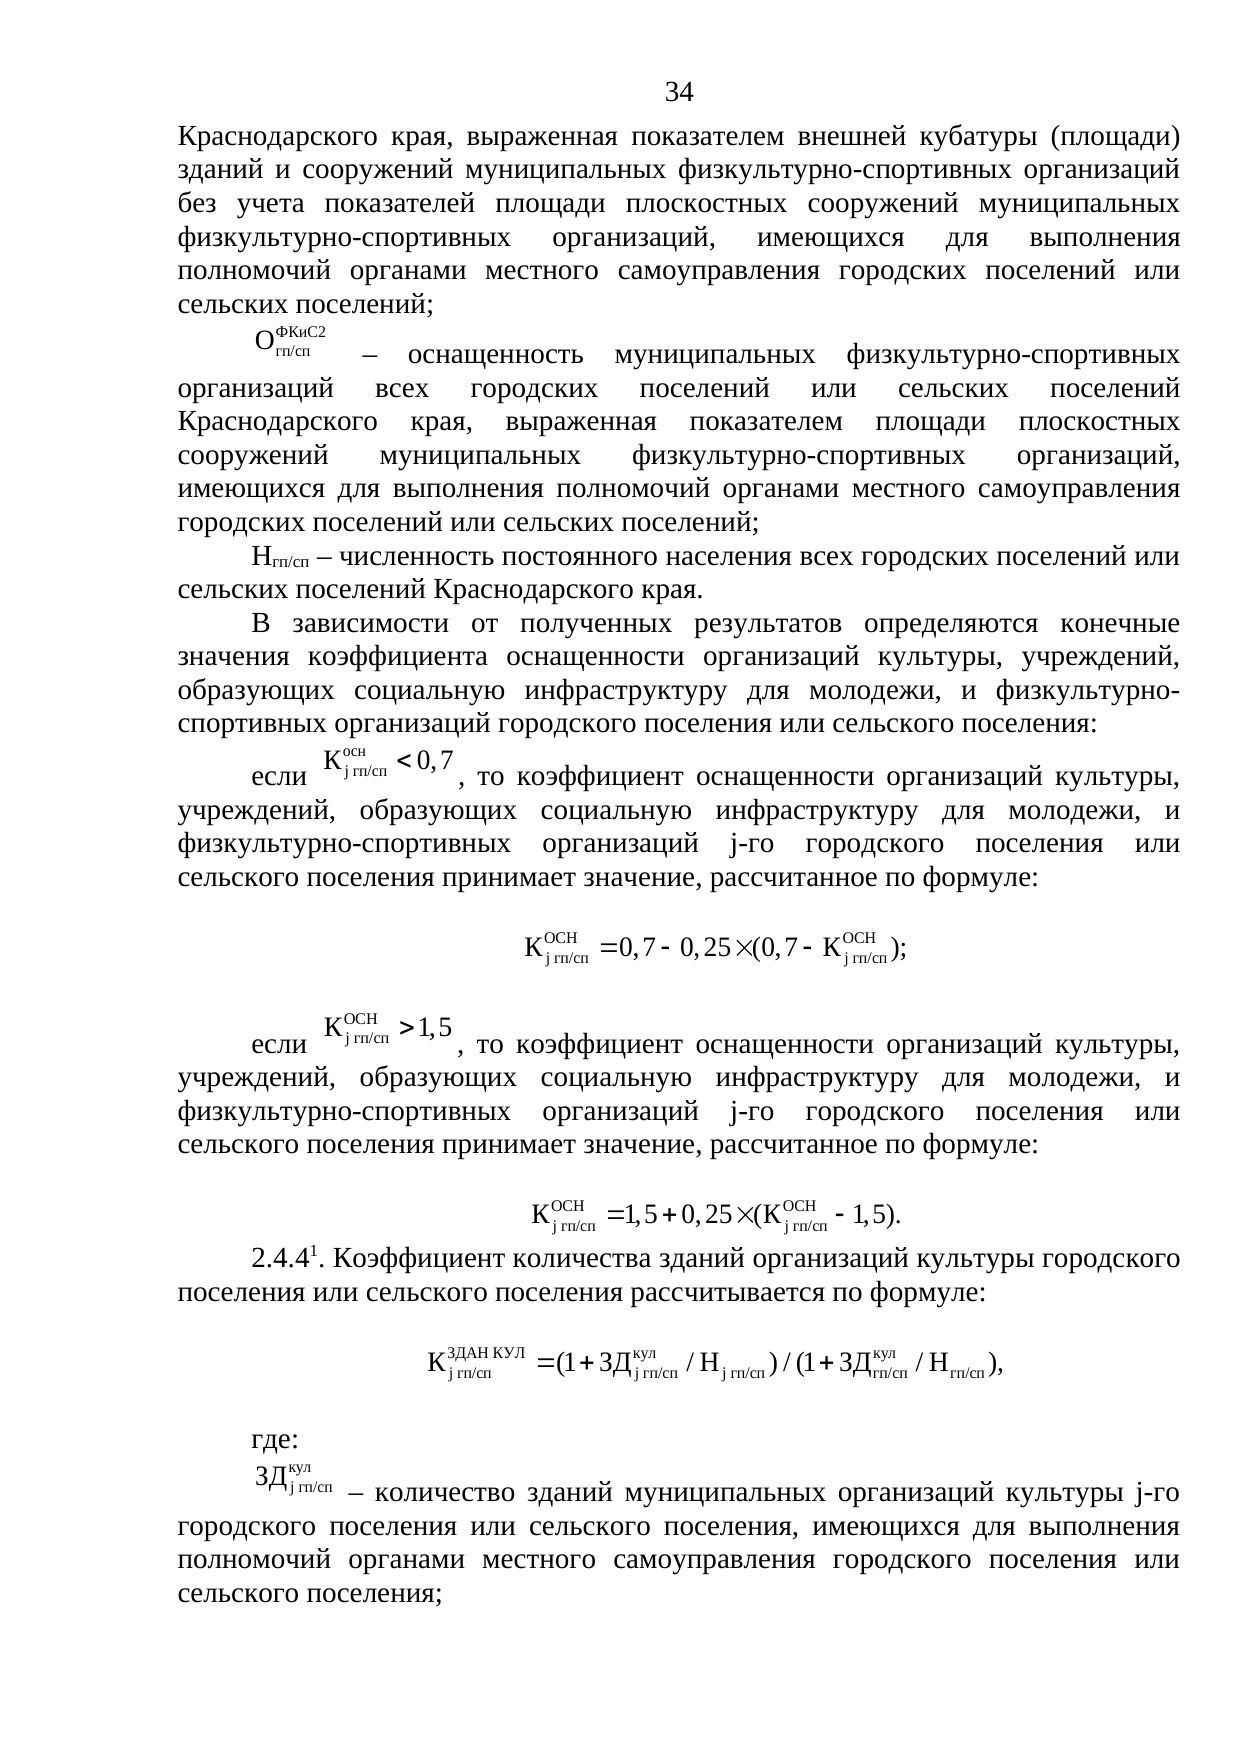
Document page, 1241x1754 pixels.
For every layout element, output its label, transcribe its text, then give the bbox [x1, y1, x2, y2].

text В зависимости от полученных результатов определяются конечные значения коэффициента оснащенности организаций культуры, учреждений, образующих социальную инфраструктуру для молодежи, и физкультурно-спортивных организаций городского поселения или сельского поселения: [177, 605, 1181, 739]
text – количество зданий муниципальных организаций культуры j-го городского поселения или сельского поселения, имеющихся для выполнения полномочий органами местного самоуправления городского поселения или сельского поселения; [177, 1455, 1181, 1608]
text если , то коэффициент оснащенности организаций культуры, учреждений, образующих социальную инфраструктуру для молодежи, и физкультурно-спортивных организаций j-го городского поселения или сельского поселения принимает значение, рассчитанное по формуле: [177, 739, 1181, 892]
text где: [177, 1421, 1181, 1455]
text если , то коэффициент оснащенности организаций культуры, учреждений, образующих социальную инфраструктуру для молодежи, и физкультурно-спортивных организаций j-го городского поселения или сельского поселения принимает значение, рассчитанное по формуле: [177, 1006, 1181, 1160]
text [177, 118, 1181, 319]
text Нгп/сп – численность постоянного населения всех городских поселений или сельских поселений Краснодарского края. [177, 538, 1181, 605]
text 2.4.41. Коэффициент количества зданий организаций культуры городского поселения или сельского поселения рассчитывается по формуле: [177, 1240, 1181, 1307]
text – оснащенность муниципальных физкультурно-спортивных организаций всех городских поселений или сельских поселений Краснодарского края, выраженная показателем площади плоскостных сооружений муниципальных физкультурно-спортивных организаций, имеющихся для выполнения полномочий органами местного самоуправления городских поселений или сельских поселений; [177, 319, 1181, 538]
